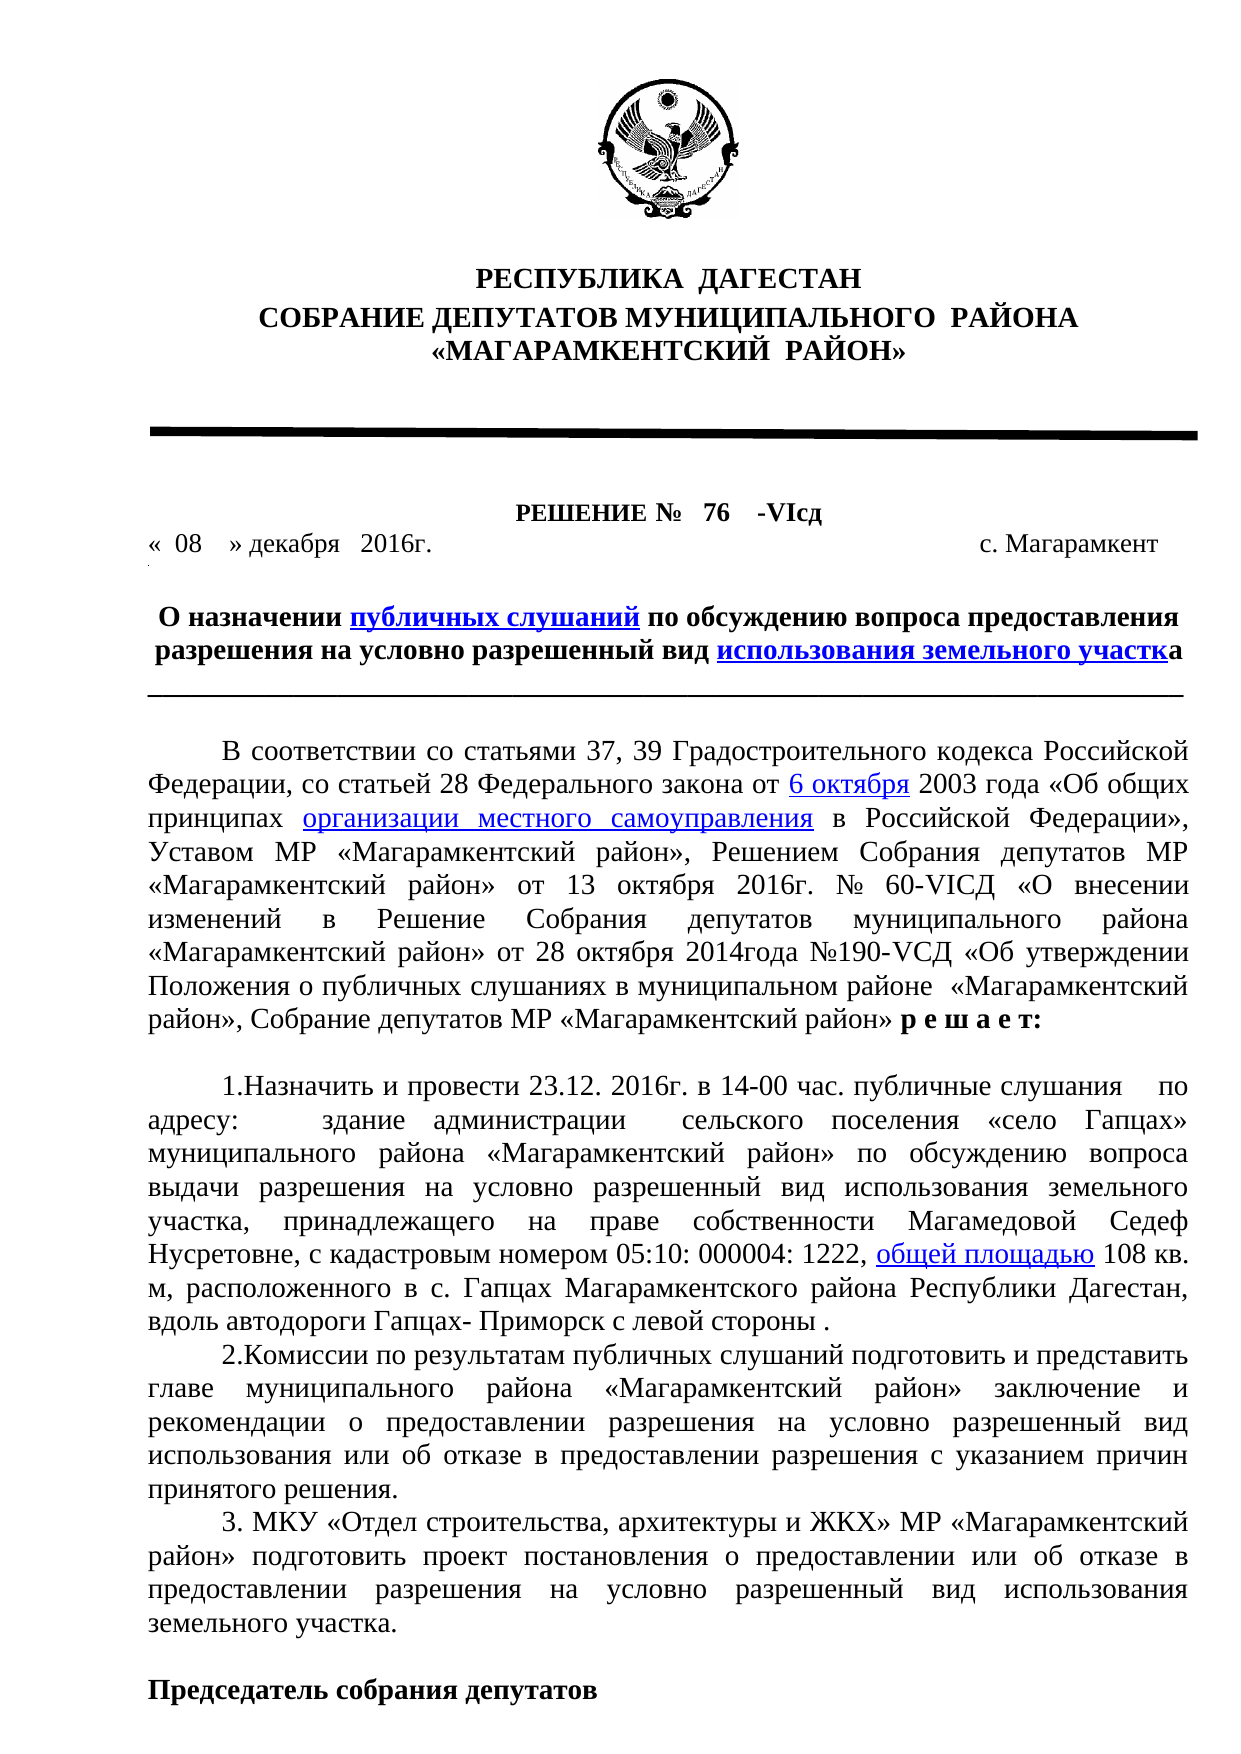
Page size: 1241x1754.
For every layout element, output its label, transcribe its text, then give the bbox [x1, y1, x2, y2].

text 2.Комиссии по результатам публичных слушаний подготовить и представить главе муниципального района «Магарамкентский район» заключение и рекомендации о предоставлении разрешения на условно разрешенный вид использования или об отказе в предоставлении разрешения с указанием причин принятого решения. [148, 1337, 1189, 1504]
text _______________________________________________________________________ [148, 666, 1189, 699]
text В соответствии со статьями 37, 39 Градостроительного кодекса Российской Федерации, со статьей 28 Федерального закона от 6 октября 2003 года «Об общих принципах организации местного самоуправления в Российской Федерации», Уставом МР «Магарамкентский район», Решением Собрания депутатов МР «Магарамкентский район» от 13 октября 2016г. № 60-VIСД «О внесении изменений в Решение Собрания депутатов муниципального района «Магарамкентский район» от 28 октября 2014года №190-VСД «Об утверждении Положения о публичных слушаниях в муниципальном районе «Магарамкентский район», Собрание депутатов МР «Магарамкентский район» р е ш а е т: [148, 733, 1189, 1035]
text « 08 » декабря 2016г. с. Магарамкент [148, 527, 1189, 558]
text Председатель собрания депутатов [148, 1672, 1189, 1706]
text О назначении публичных слушаний по обсуждению вопроса предоставления разрешения на условно разрешенный вид использования земельного участка [148, 599, 1189, 666]
subtitle РЕШЕНИЕ № 76 -VIсд [148, 496, 1189, 527]
text 1.Назначить и провести 23.12. 2016г. в 14-00 час. публичные слушания по адресу: здание администрации сельского поселения «село Гапцах» муниципального района «Магарамкентский район» по обсуждению вопроса выдачи разрешения на условно разрешенный вид использования земельного участка, принадлежащего на праве собственности Магамедовой Седеф Нусретовне, с кадастровым номером 05:10: 000004: 1222, общей площадью 108 кв. м, расположенного в с. Гапцах Магарамкентского района Республики Дагестан, вдоль автодороги Гапцах- Приморск с левой стороны . [148, 1068, 1189, 1337]
text РЕСПУБЛИКА ДАГЕСТАН [148, 261, 1189, 295]
picture [598, 79, 739, 219]
subtitle СОБРАНИЕ ДЕПУТАТОВ МУНИЦИПАЛЬНОГО РАЙОНА [148, 300, 1189, 333]
text 3. МКУ «Отдел строительства, архитектуры и ЖКХ» МР «Магарамкентский район» подготовить проект постановления о предоставлении или об отказе в предоставлении разрешения на условно разрешенный вид использования земельного участка. [148, 1504, 1189, 1639]
subtitle «МАГАРАМКЕНТСКИЙ РАЙОН» [148, 333, 1189, 367]
